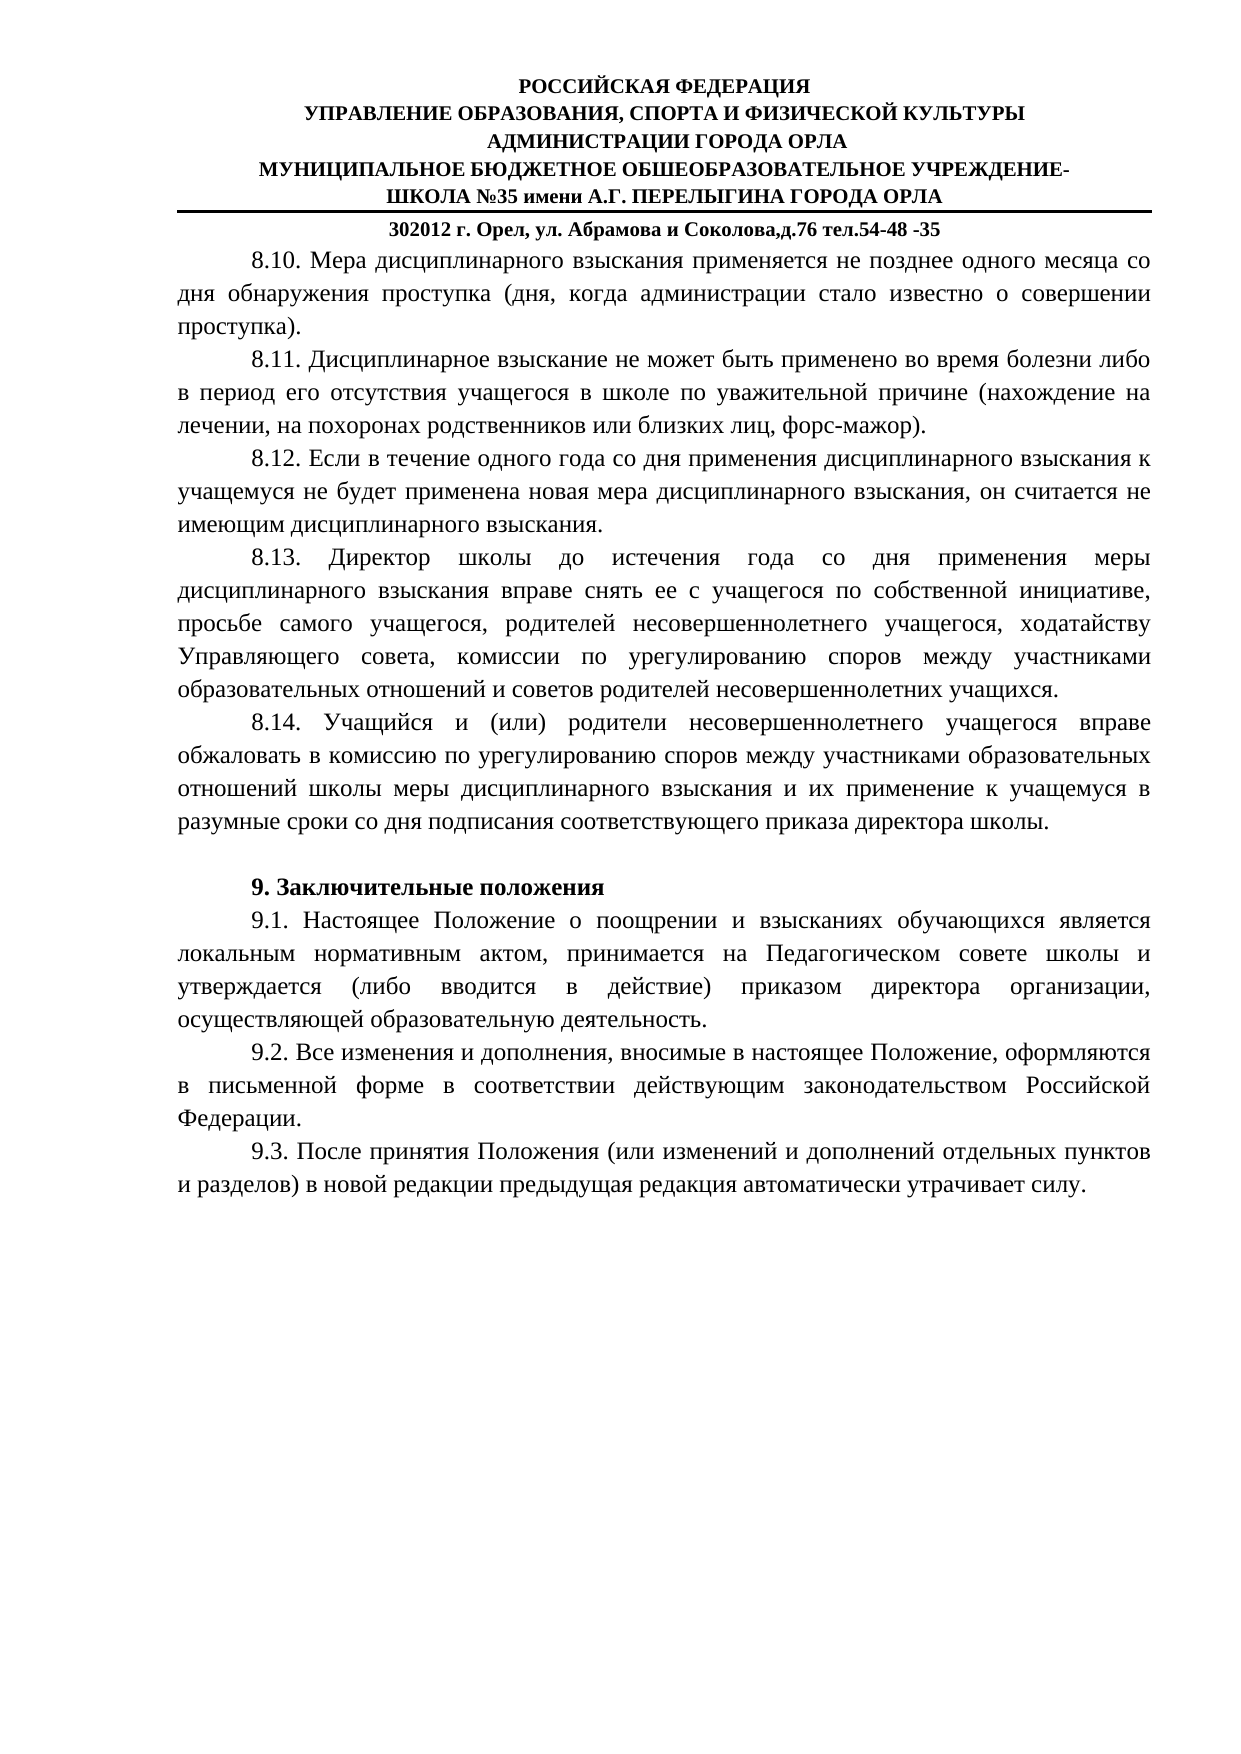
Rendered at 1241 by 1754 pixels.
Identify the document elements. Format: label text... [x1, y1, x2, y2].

text 9.1. Настоящее Положение о поощрении и взысканиях обучающихся является локальным нормативным актом, принимается на Педагогическом совете школы и утверждается (либо вводится в действие) приказом директора организации, осуществляющей образовательную деятельность. [177, 905, 1152, 1033]
text 9. Заключительные положения [177, 872, 1152, 901]
text 8.10. Мера дисциплинарного взыскания применяется не позднее одного месяца со дня обнаружения проступка (дня, когда администрации стало известно о совершении проступка). [177, 245, 1152, 340]
text 8.14. Учащийся и (или) родители несовершеннолетнего учащегося вправе обжаловать в комиссию по урегулированию споров между участниками образовательных отношений школы меры дисциплинарного взыскания и их применение к учащемуся в разумные сроки со дня подписания соответствующего приказа директора школы. [177, 707, 1152, 835]
text 9.3. После принятия Положения (или изменений и дополнений отдельных пунктов и разделов) в новой редакции предыдущая редакция автоматически утрачивает силу. [177, 1136, 1152, 1198]
text 8.12. Если в течение одного года со дня применения дисциплинарного взыскания к учащемуся не будет применена новая мера дисциплинарного взыскания, он считается не имеющим дисциплинарного взыскания. [177, 443, 1152, 538]
text 9.2. Все изменения и дополнения, вносимые в настоящее Положение, оформляются в письменной форме в соответствии действующим законодательством Российской Федерации. [177, 1037, 1152, 1132]
text 8.11. Дисциплинарное взыскание не может быть применено во время болезни либо в период его отсутствия учащегося в школе по уважительной причине (нахождение на лечении, на похоронах родственников или близких лиц, форс-мажор). [177, 344, 1152, 439]
text 8.13. Директор школы до истечения года со дня применения меры дисциплинарного взыскания вправе снять ее с учащегося по собственной инициативе, просьбе самого учащегося, родителей несовершеннолетнего учащегося, ходатайству Управляющего совета, комиссии по урегулированию споров между участниками образовательных отношений и советов родителей несовершеннолетних учащихся. [177, 542, 1152, 703]
